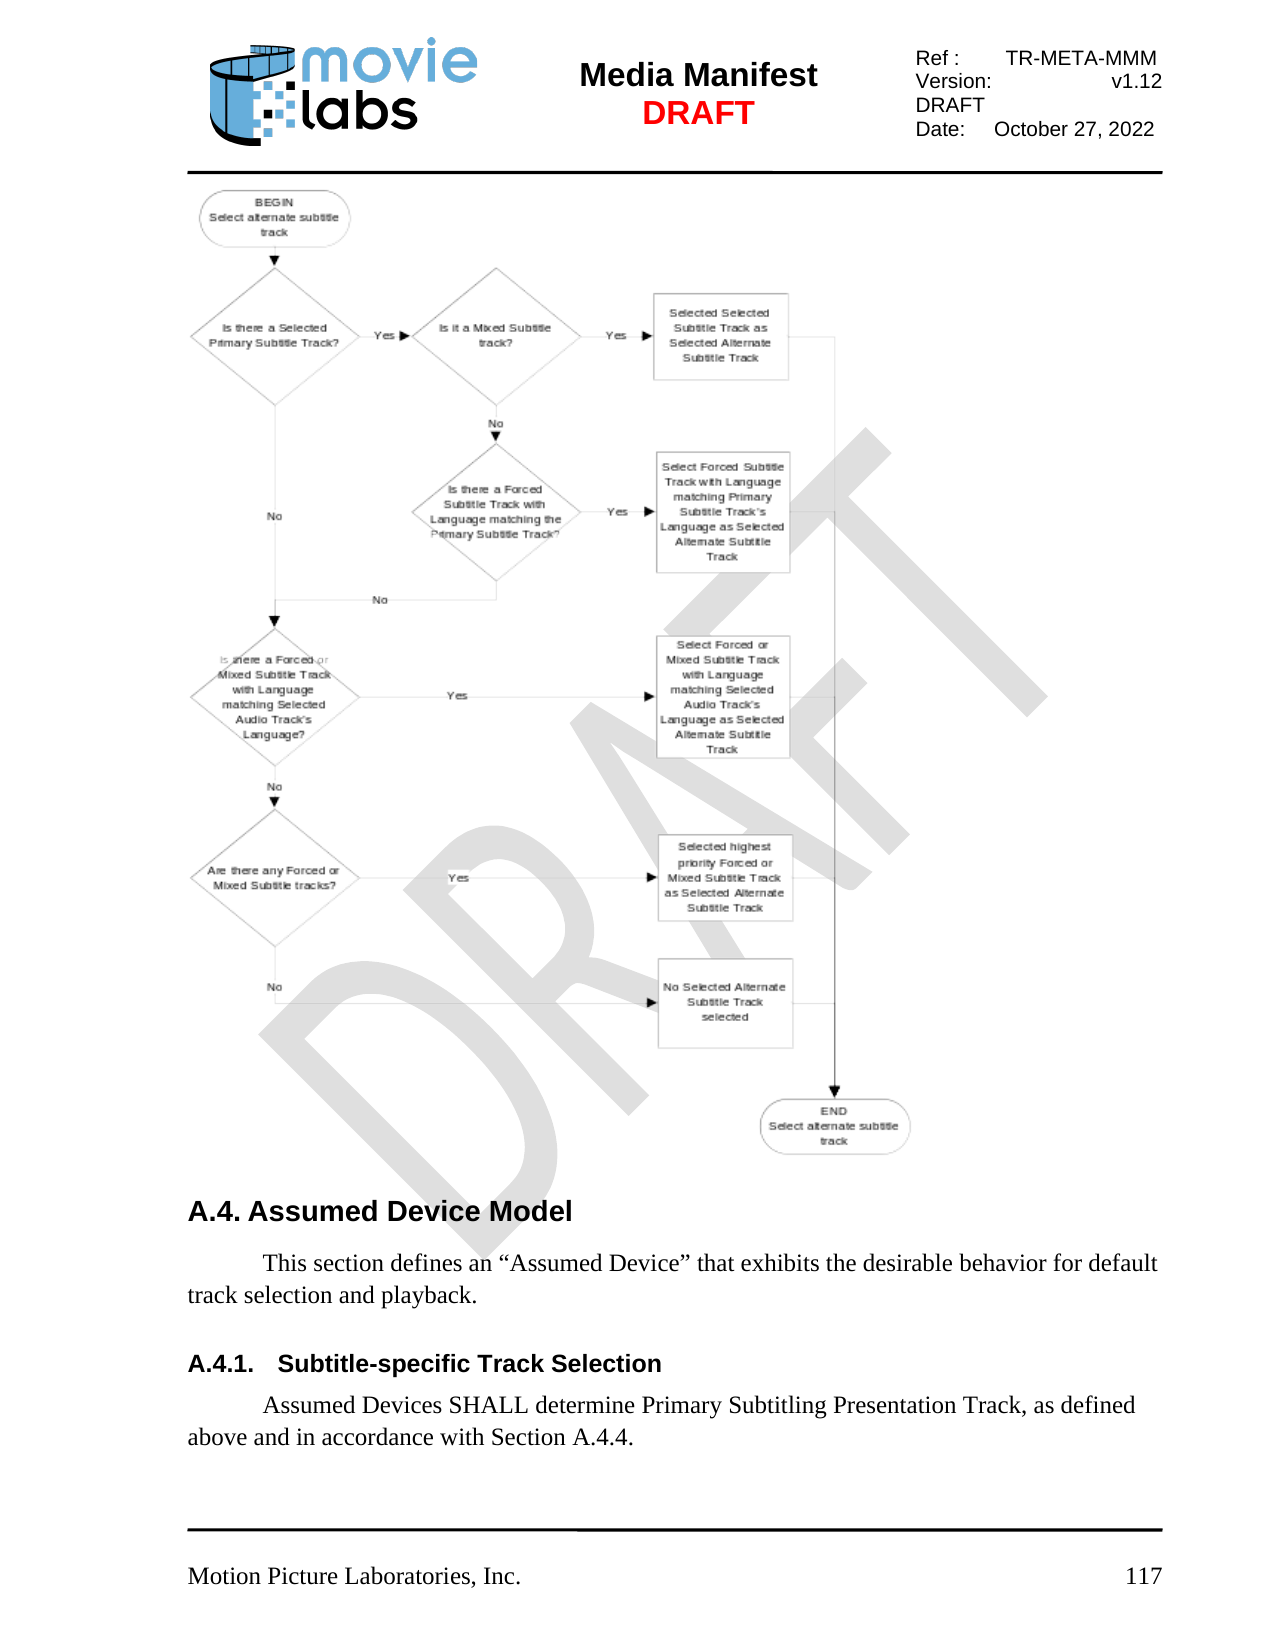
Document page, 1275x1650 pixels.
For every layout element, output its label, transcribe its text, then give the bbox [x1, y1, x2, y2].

text Subtitle-specific Track Selection [187, 1349, 1162, 1378]
text This section defines an “Assumed Device” that exhibits the desirable behavior for default track selection and playback. [187, 1248, 1162, 1309]
text Assumed Devices SHALL determine Primary Subtitling Presentation Track, as defined above and in accordance with Section A.4.4. [187, 1390, 1162, 1451]
text Assumed Device Model [187, 1194, 1162, 1228]
picture [210, 37, 478, 146]
